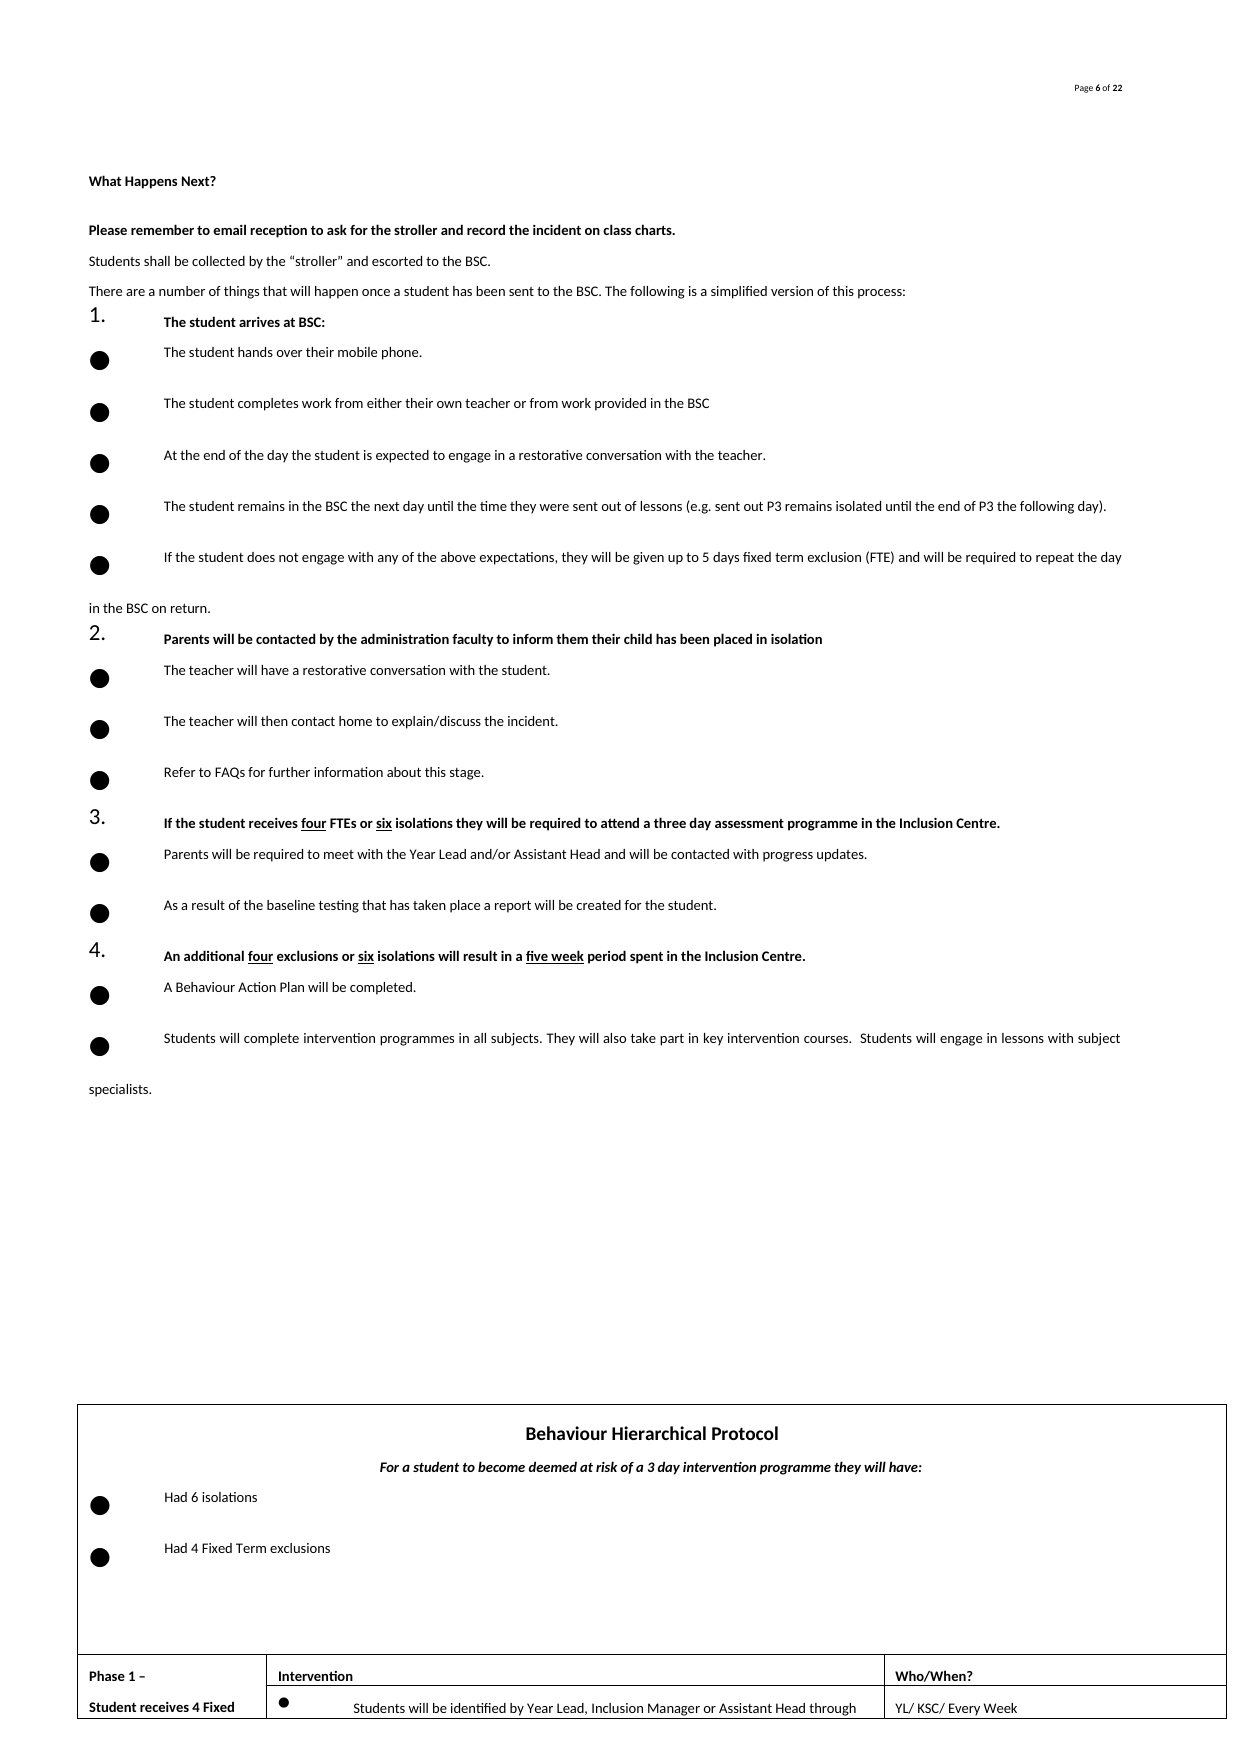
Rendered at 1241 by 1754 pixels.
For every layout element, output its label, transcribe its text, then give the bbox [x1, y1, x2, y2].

table_cell Intervention [267, 1655, 884, 1685]
list Refer to FAQs for further information about this stage. [88, 751, 1122, 802]
list An additional four exclusions or six isolations will result in a five week period spent in the Inclusion Centre. [88, 935, 1122, 965]
list The teacher will have a restorative conversation with the student. [88, 648, 1122, 699]
list If the student does not engage with any of the above expectations, they will be given up to 5 days fixed term exclusion (FTE) and will be required to repeat the day in the BSC on return. [88, 536, 1122, 618]
table_header Behaviour Hierarchical Protocol For a student to become deemed at risk of a 3 day intervention programme they will have: Had 6 isolations Had 4 Fixed Term exclusions [78, 1405, 1226, 1654]
list The student remains in the BSC the next day until the time they were sent out of lessons (e.g. sent out P3 remains isolated until the end of P3 the following day). [88, 484, 1122, 536]
list The teacher will then contact home to explain/discuss the incident. [88, 699, 1122, 751]
list Parents will be contacted by the administration faculty to inform them their child has been placed in isolation [88, 618, 1122, 648]
text Please remember to email reception to ask for the stroller and record the incident on class charts. [88, 209, 1087, 239]
list Students will complete intervention programmes in all subjects. They will also take part in key intervention courses. Students will engage in lessons with subject specialists. [88, 1017, 1122, 1098]
text There are a number of things that will happen once a student has been sent to the BSC. The following is a simplified version of this process: [88, 270, 1122, 300]
list A Behaviour Action Plan will be completed. [88, 965, 1122, 1017]
list As a result of the baseline testing that has taken place a report will be created for the student. [88, 884, 1122, 935]
table_cell YL/ KSC/ Every Week [885, 1686, 1226, 1718]
text Students shall be collected by the “stroller” and escorted to the BSC. [88, 239, 1087, 270]
table_cell Phase 1 – Student receives 4 Fixed term exclusions or 6 isolations [78, 1655, 266, 1718]
list The student completes work from either their own teacher or from work provided in the BSC [88, 382, 1122, 433]
list At the end of the day the student is expected to engage in a restorative conversation with the teacher. [88, 433, 1122, 484]
list The student arrives at BSC: [88, 300, 1122, 331]
list Parents will be required to meet with the Year Lead and/or Assistant Head and will be contacted with progress updates. [88, 832, 1122, 884]
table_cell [267, 1686, 884, 1718]
list If the student receives four FTEs or six isolations they will be required to attend a three day assessment programme in the Inclusion Centre. [88, 802, 1122, 832]
list The student hands over their mobile phone. [88, 331, 1122, 382]
table_cell Who/When? [885, 1655, 1226, 1685]
text What Happens Next? [88, 159, 1122, 190]
